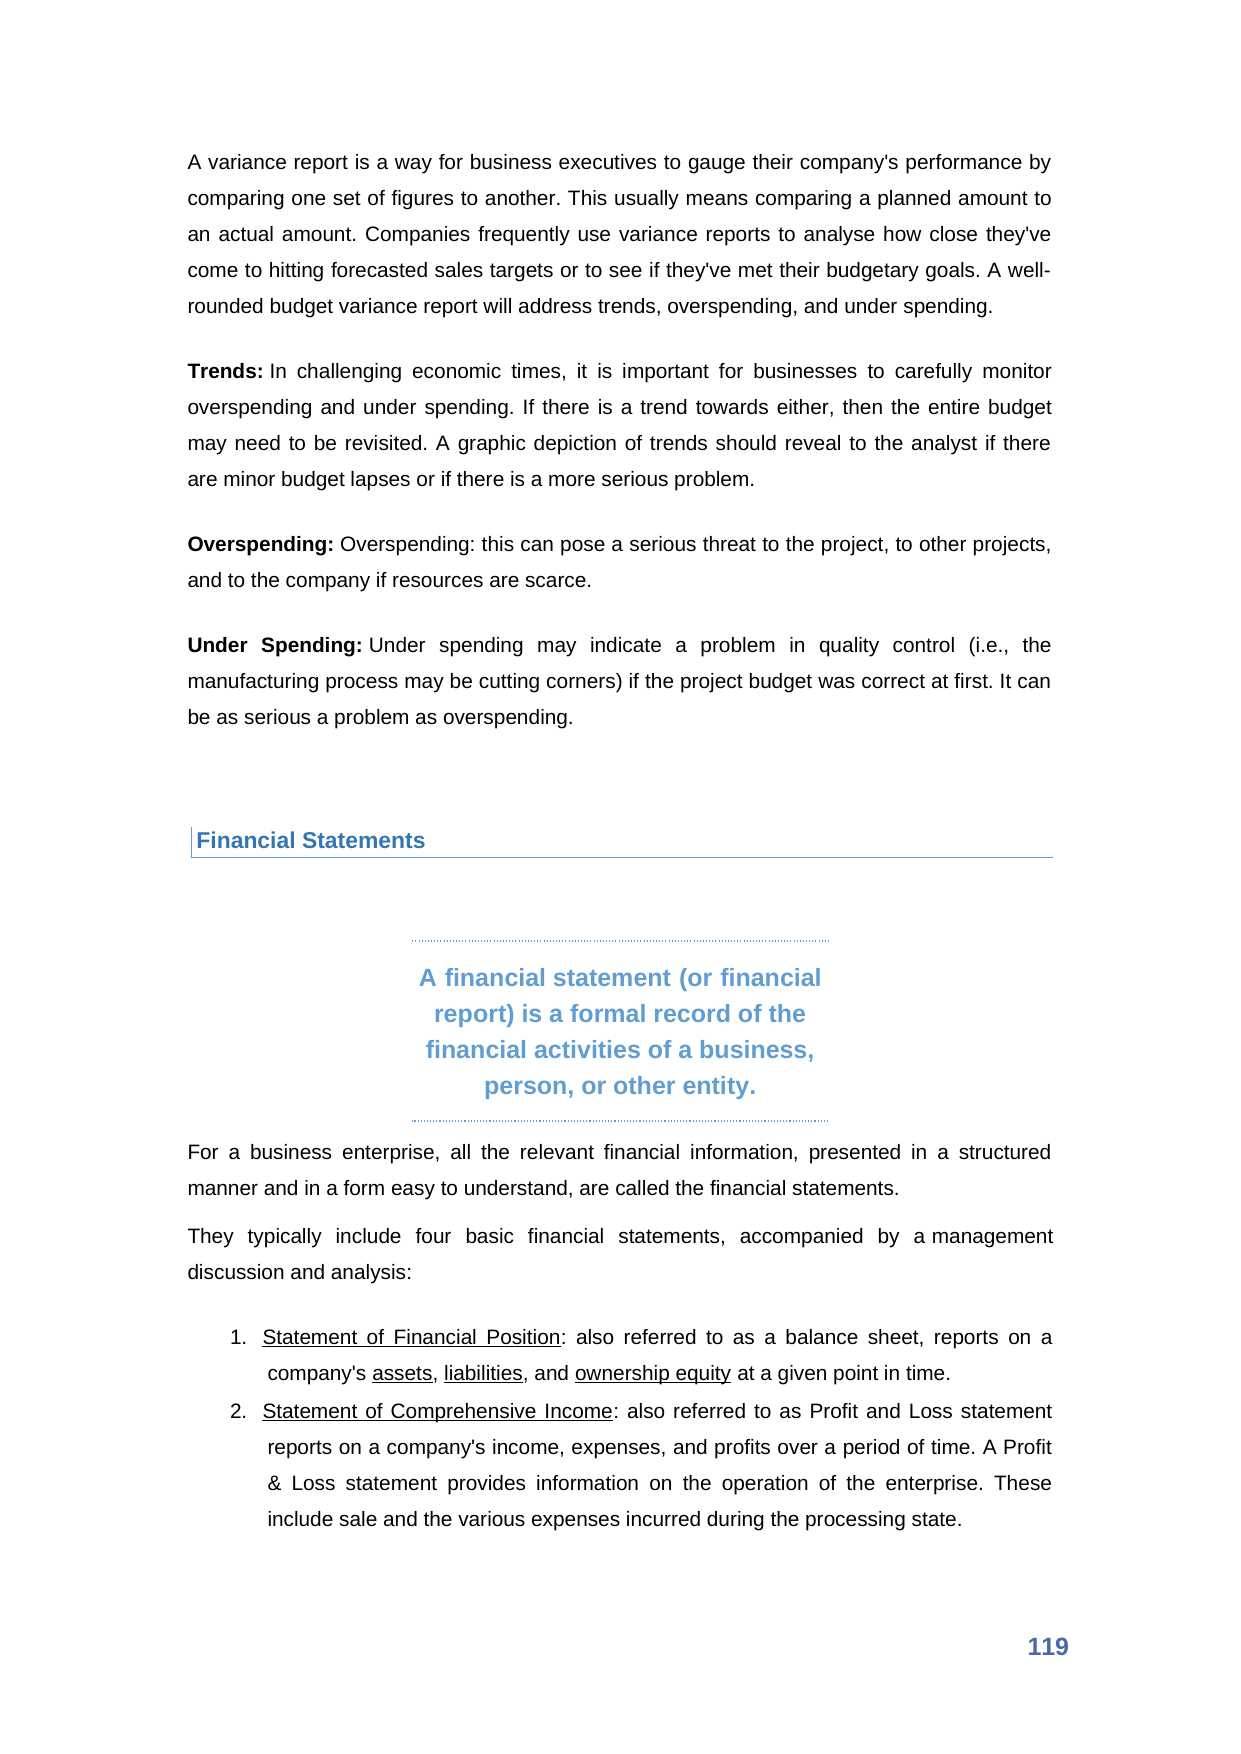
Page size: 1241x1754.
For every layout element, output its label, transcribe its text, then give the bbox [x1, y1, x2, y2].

list Statement of Financial Position: also referred to as a balance sheet, reports on a company's assets, liabilities, and ownership equity at a given point in time. [230, 1325, 1053, 1385]
subtitle Financial Statements [192, 827, 1053, 857]
text A financial statement (or financial report) is a formal record of the financial activities of a business, person, or other entity. [412, 940, 828, 1122]
text They typically include four basic financial statements, accompanied by a management discussion and analysis: [187, 1224, 1053, 1284]
text Trends: In challenging economic times, it is important for businesses to carefully monitor overspending and under spending. If there is a trend towards either, then the entire budget may need to be revisited. A graphic depiction of trends should reveal to the analyst if there are minor budget lapses or if there is a more serious problem. [187, 359, 1053, 491]
text Under Spending: Under spending may indicate a problem in quality control (i.e., the manufacturing process may be cutting corners) if the project budget was correct at first. It can be as serious a problem as overspending. [187, 633, 1053, 729]
text A variance report is a way for business executives to gauge their company's performance by comparing one set of figures to another. This usually means comparing a planned amount to an actual amount. Companies frequently use variance reports to analyse how close they've come to hitting forecasted sales targets or to see if they've met their budgetary goals. A well-rounded budget variance report will address trends, overspending, and under spending. [187, 150, 1053, 318]
list Statement of Comprehensive Income: also referred to as Profit and Loss statement reports on a company's income, expenses, and profits over a period of time. A Profit & Loss statement provides information on the operation of the enterprise. These include sale and the various expenses incurred during the processing state. [230, 1399, 1053, 1531]
text Overspending: Overspending: this can pose a serious threat to the project, to other projects, and to the company if resources are scarce. [187, 532, 1053, 592]
text For a business enterprise, all the relevant financial information, presented in a structured manner and in a form easy to understand, are called the financial statements. [187, 1139, 1053, 1199]
